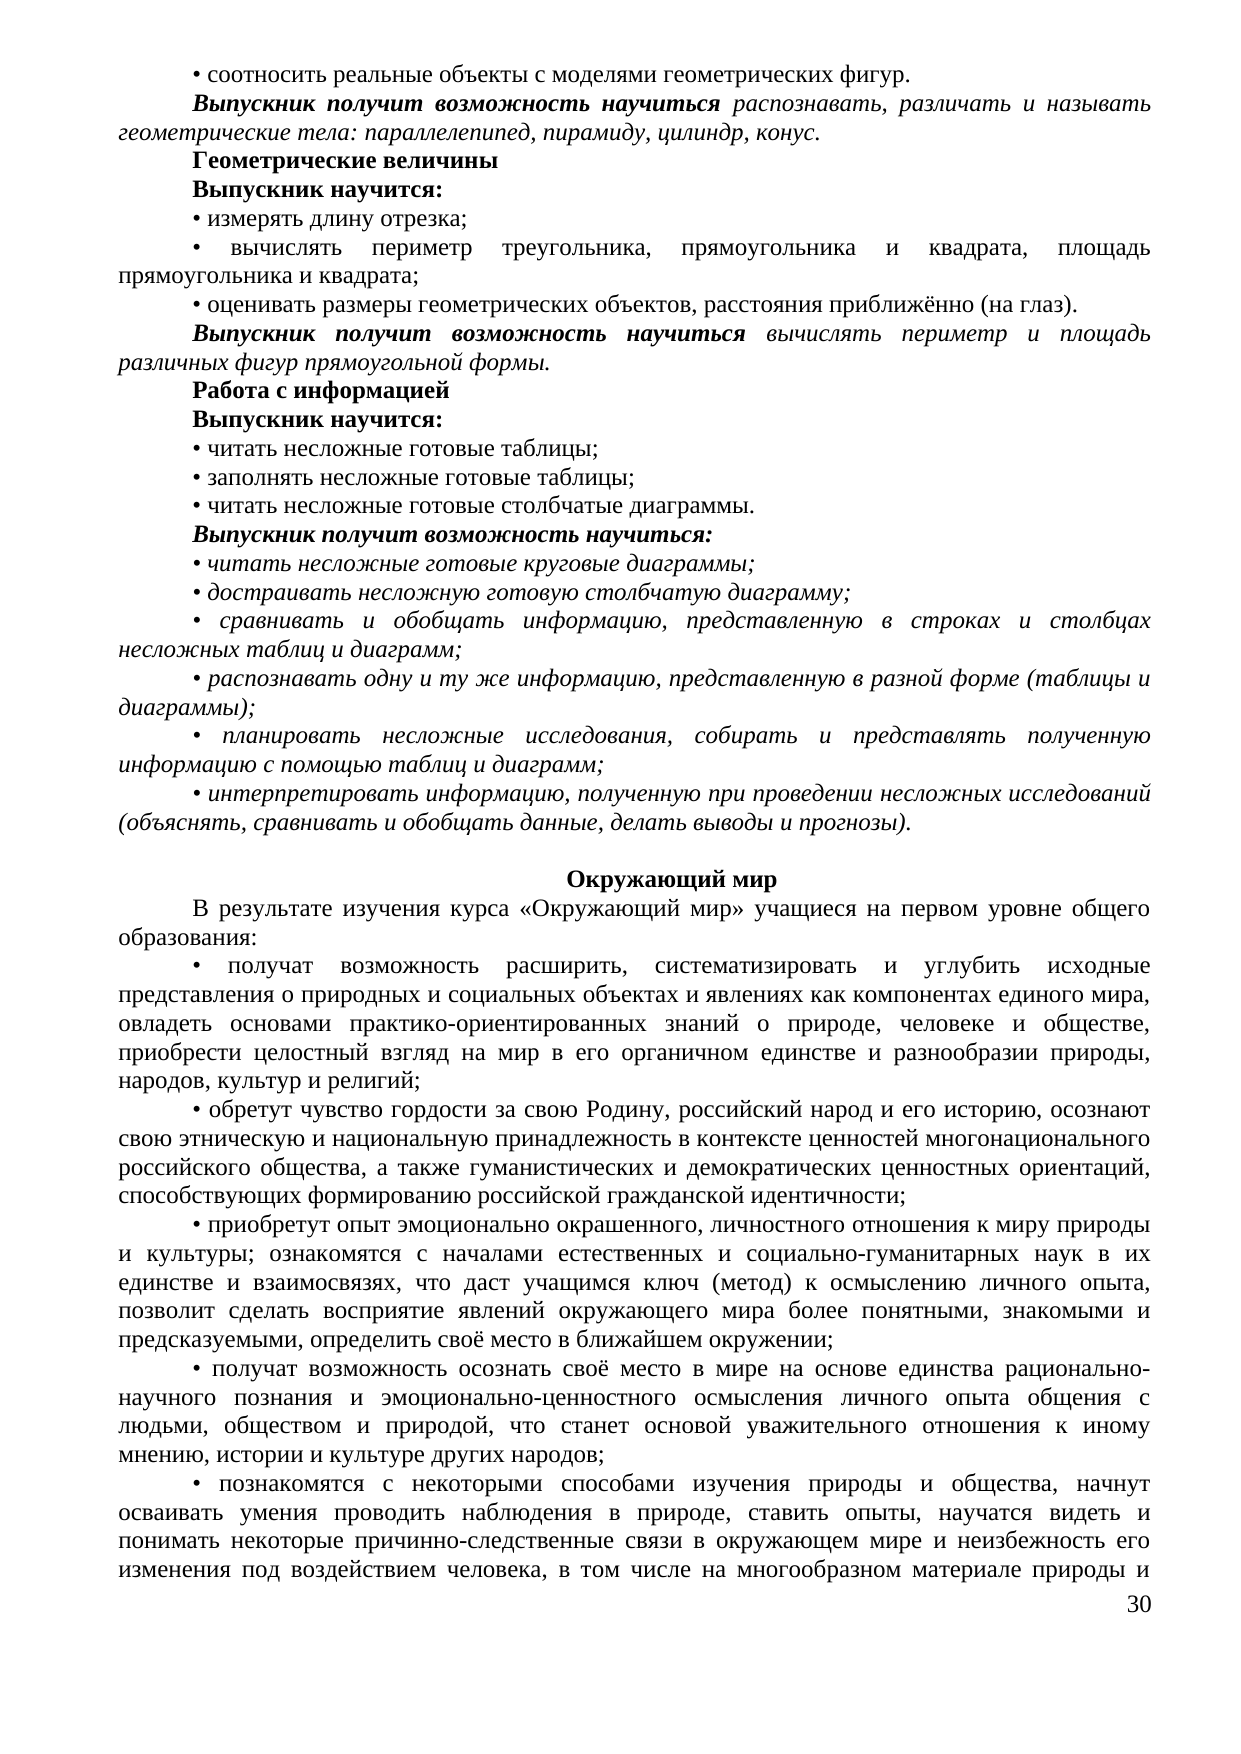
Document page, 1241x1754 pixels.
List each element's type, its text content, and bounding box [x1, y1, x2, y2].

text • обретут чувство гордости за свою Родину, российский народ и его историю, осознают свою этническую и национальную принадлежность в контексте ценностей многонационального российского общества, а также гуманистических и демократических ценностных ориентаций, способствующих формированию российской гражданской идентичности; [118, 1094, 1152, 1209]
text • получат возможность расширить, систематизировать и углубить исходные представления о природных и социальных объектах и явлениях как компонентах единого мира, овладеть основами практико-ориентированных знаний о природе, человеке и обществе, приобрести целостный взгляд на мир в его органичном единстве и разнообразии природы, народов, культур и религий; [118, 950, 1152, 1094]
text Выпускник получит возможность научиться: [118, 519, 1152, 548]
text • получат возможность осознать своё место в мире на основе единства рационально-научного познания и эмоционально-ценностного осмысления личного опыта общения с людьми, обществом и природой, что станет основой уважительного отношения к иному мнению, истории и культуре других народов; [118, 1353, 1152, 1468]
text Работа с информацией [118, 375, 1152, 404]
text • планировать несложные исследования, собирать и представлять полученную информацию с помощью таблиц и диаграмм; [118, 720, 1152, 778]
text • измерять длину отрезка; [118, 203, 1152, 232]
text • оценивать размеры геометрических объектов, расстояния приближённо (на глаз). [118, 289, 1152, 318]
text • сравнивать и обобщать информацию, представленную в строках и столбцах несложных таблиц и диаграмм; [118, 605, 1152, 663]
text • распознавать одну и ту же информацию, представленную в разной форме (таблицы и диаграммы); [118, 663, 1152, 720]
text • заполнять несложные готовые таблицы; [118, 462, 1152, 490]
text В результате изучения курса «Окружающий мир» учащиеся на первом уровне общего образования: [118, 893, 1152, 950]
text • вычислять периметр треугольника, прямоугольника и квадрата, площадь прямоугольника и квадрата; [118, 232, 1152, 289]
text • достраивать несложную готовую столбчатую диаграмму; [118, 577, 1152, 605]
text Геометрические величины [118, 145, 1152, 174]
text • соотносить реальные объекты с моделями геометрических фигур. [118, 59, 1152, 88]
text • приобретут опыт эмоционально окрашенного, личностного отношения к миру природы и культуры; ознакомятся с началами естественных и социально-гуманитарных наук в их единстве и взаимосвязях, что даст учащимся ключ (метод) к осмыслению личного опыта, позволит сделать восприятие явлений окружающего мира более понятными, знакомыми и предсказуемыми, определить своё место в ближайшем окружении; [118, 1209, 1152, 1353]
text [118, 1468, 1152, 1583]
text • читать несложные готовые таблицы; [118, 433, 1152, 462]
text • читать несложные готовые столбчатые диаграммы. [118, 490, 1152, 519]
text Выпускник научится: [118, 404, 1152, 433]
text Выпускник получит возможность научиться распознавать, различать и называть геометрические тела: параллелепипед, пирамиду, цилиндр, конус. [118, 88, 1152, 145]
text Выпускник научится: [118, 174, 1152, 203]
text Выпускник получит возможность научиться вычислять периметр и площадь различных фигур прямоугольной формы. [118, 318, 1152, 375]
text Окружающий мир [118, 864, 1152, 893]
text • читать несложные готовые круговые диаграммы; [118, 548, 1152, 577]
text • интерпретировать информацию, полученную при проведении несложных исследований (объяснять, сравнивать и обобщать данные, делать выводы и прогнозы). [118, 778, 1152, 835]
